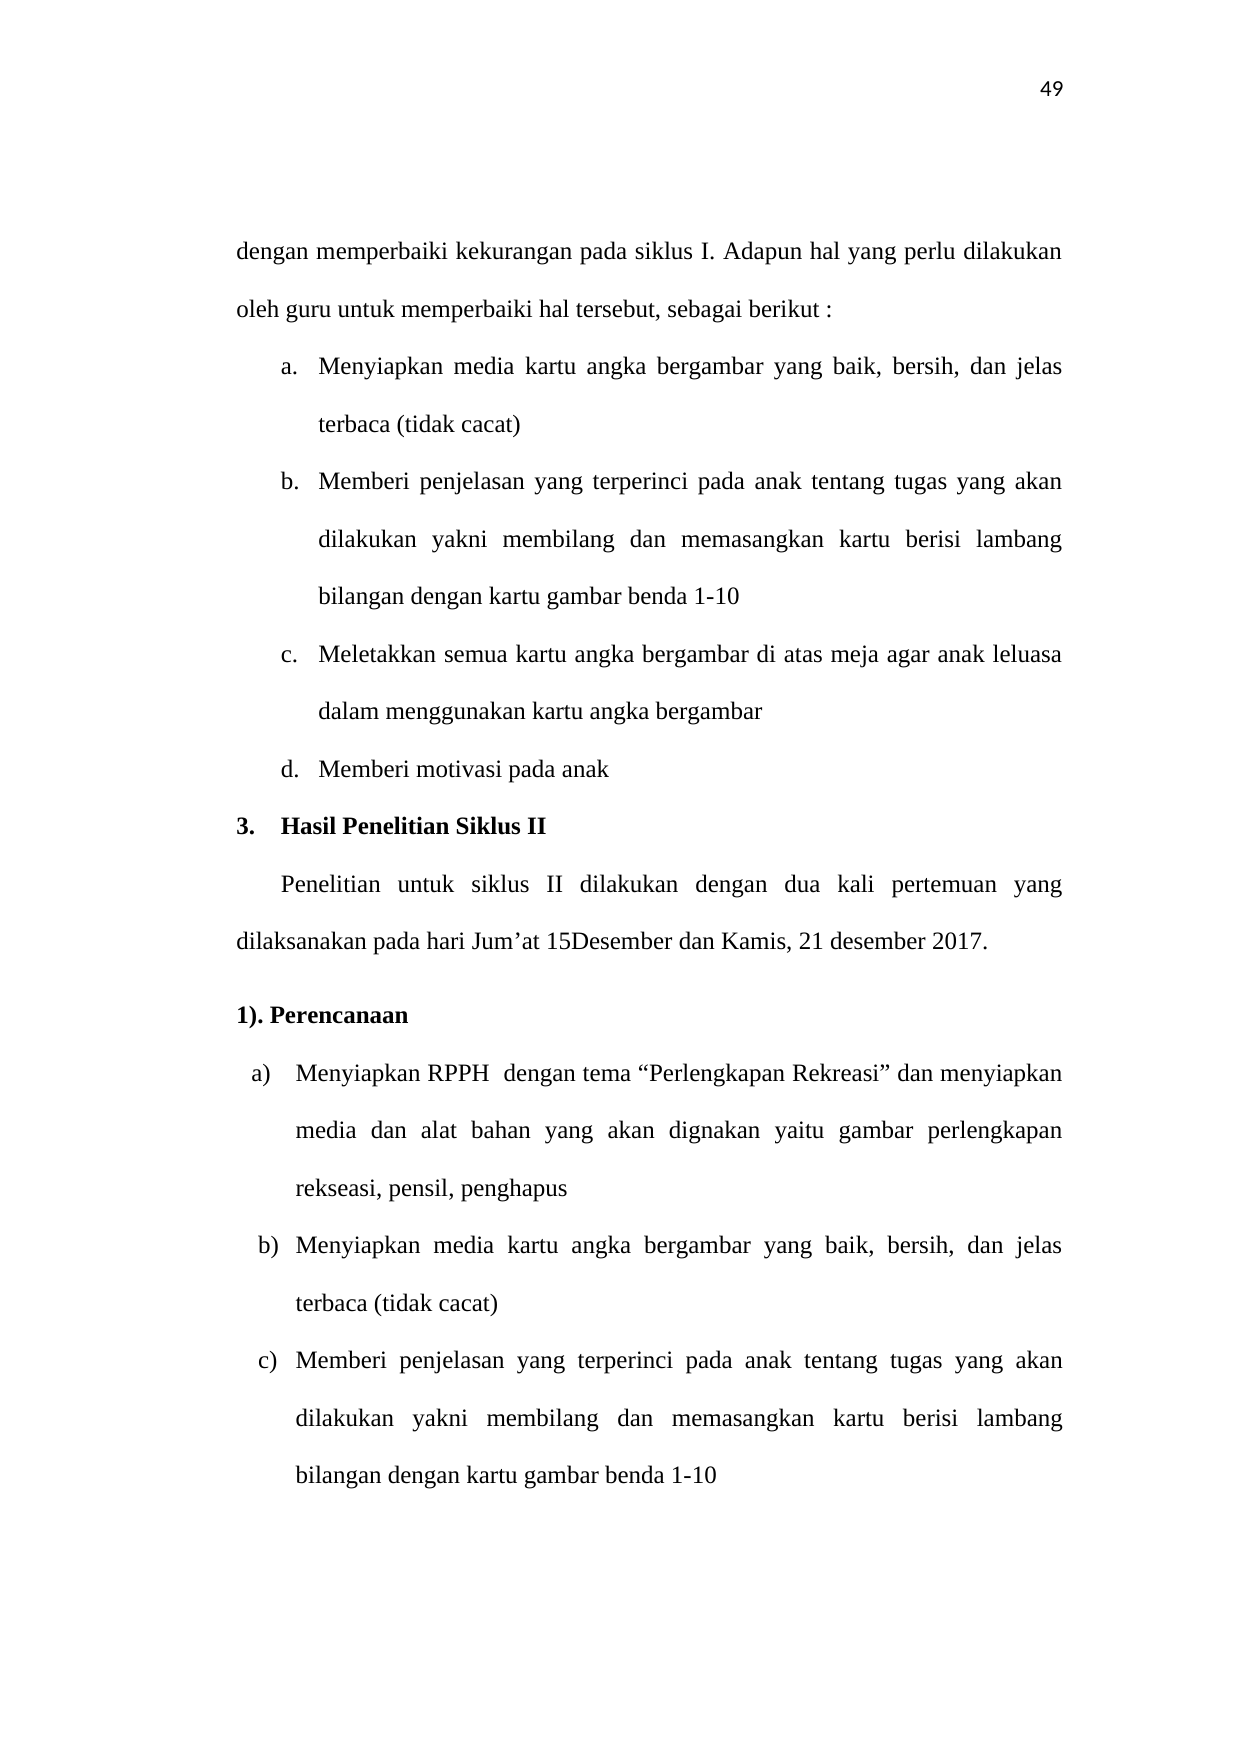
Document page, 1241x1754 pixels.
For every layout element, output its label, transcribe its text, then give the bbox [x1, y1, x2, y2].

list Meletakkan semua kartu angka bergambar di atas meja agar anak leluasa dalam menggunakan kartu angka bergambar [281, 639, 1063, 725]
list Menyiapkan RPPH dengan tema “Perlengkapan Rekreasi” dan menyiapkan media dan alat bahan yang akan dignakan yaitu gambar perlengkapan rekseasi, pensil, penghapus [251, 1058, 1063, 1202]
list Penelitian untuk siklus II dilakukan dengan dua kali pertemuan yang dilaksanakan pada hari Jum’at 15Desember dan Kamis, 21 desember 2017. [236, 869, 1063, 955]
list Hasil Penelitian Siklus II [236, 811, 1063, 840]
list Memberi motivasi pada anak [281, 754, 1063, 782]
list Memberi penjelasan yang terperinci pada anak tentang tugas yang akan dilakukan yakni membilang dan memasangkan kartu berisi lambang bilangan dengan kartu gambar benda 1-10 [281, 466, 1063, 610]
list Menyiapkan media kartu angka bergambar yang baik, bersih, dan jelas terbaca (tidak cacat) [258, 1230, 1063, 1317]
text 1). Perencanaan [236, 1000, 1063, 1029]
list Memberi penjelasan yang terperinci pada anak tentang tugas yang akan dilakukan yakni membilang dan memasangkan kartu berisi lambang bilangan dengan kartu gambar benda 1-10 [258, 1345, 1063, 1489]
list Menyiapkan media kartu angka bergambar yang baik, bersih, dan jelas terbaca (tidak cacat) [281, 351, 1063, 437]
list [236, 236, 1063, 322]
